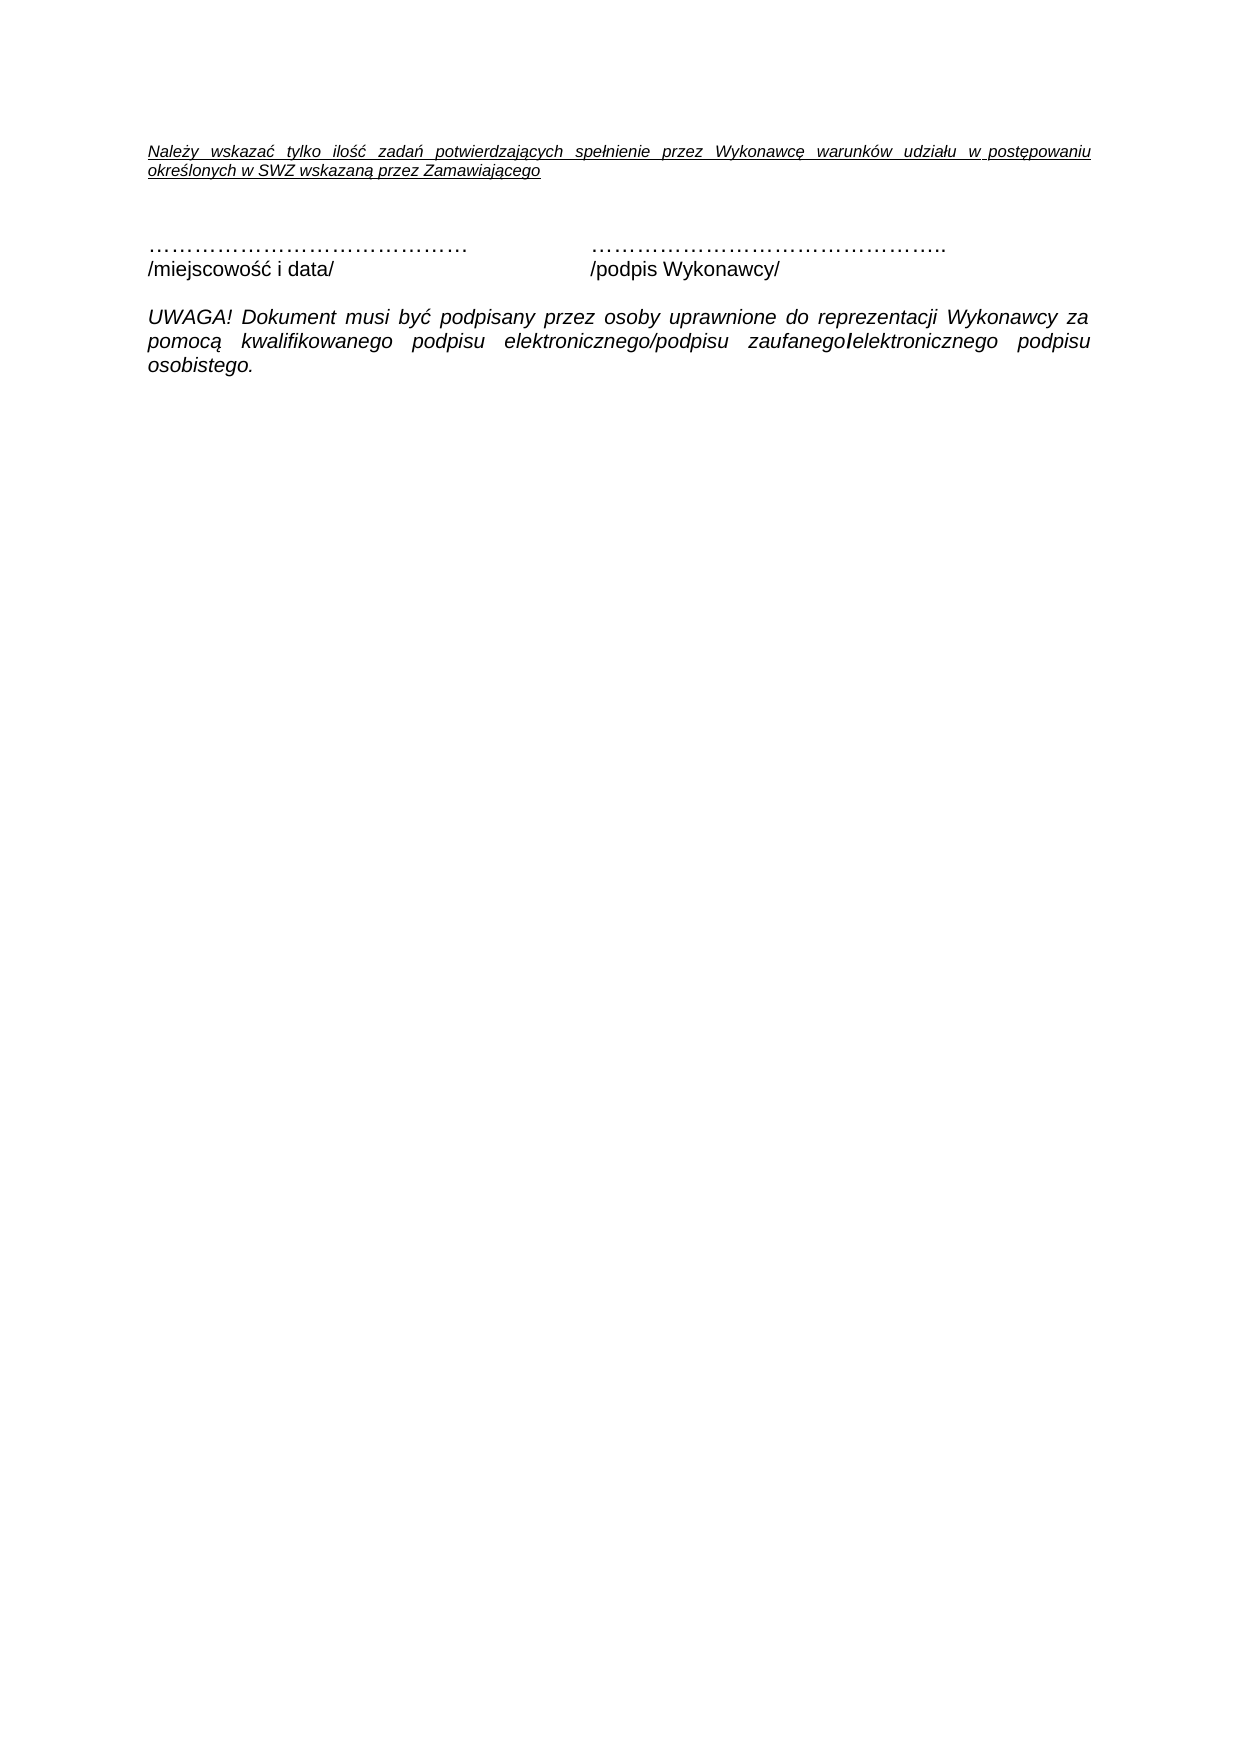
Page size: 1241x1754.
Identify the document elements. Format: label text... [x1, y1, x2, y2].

text Należy wskazać tylko ilość zadań potwierdzających spełnienie przez Wykonawcę warunków udziału w postępowaniu określonych w SWZ wskazaną przez Zamawiającego [148, 142, 1092, 180]
text …………………………………… ……………………………………….. [148, 231, 1092, 257]
text UWAGA! Dokument musi być podpisany przez osoby uprawnione do reprezentacji Wykonawcy za pomocą kwalifikowanego podpisu elektronicznego/podpisu zaufanego/elektronicznego podpisu osobistego. [148, 305, 1092, 377]
text /miejscowość i data/ /podpis Wykonawcy/ [148, 257, 1092, 281]
